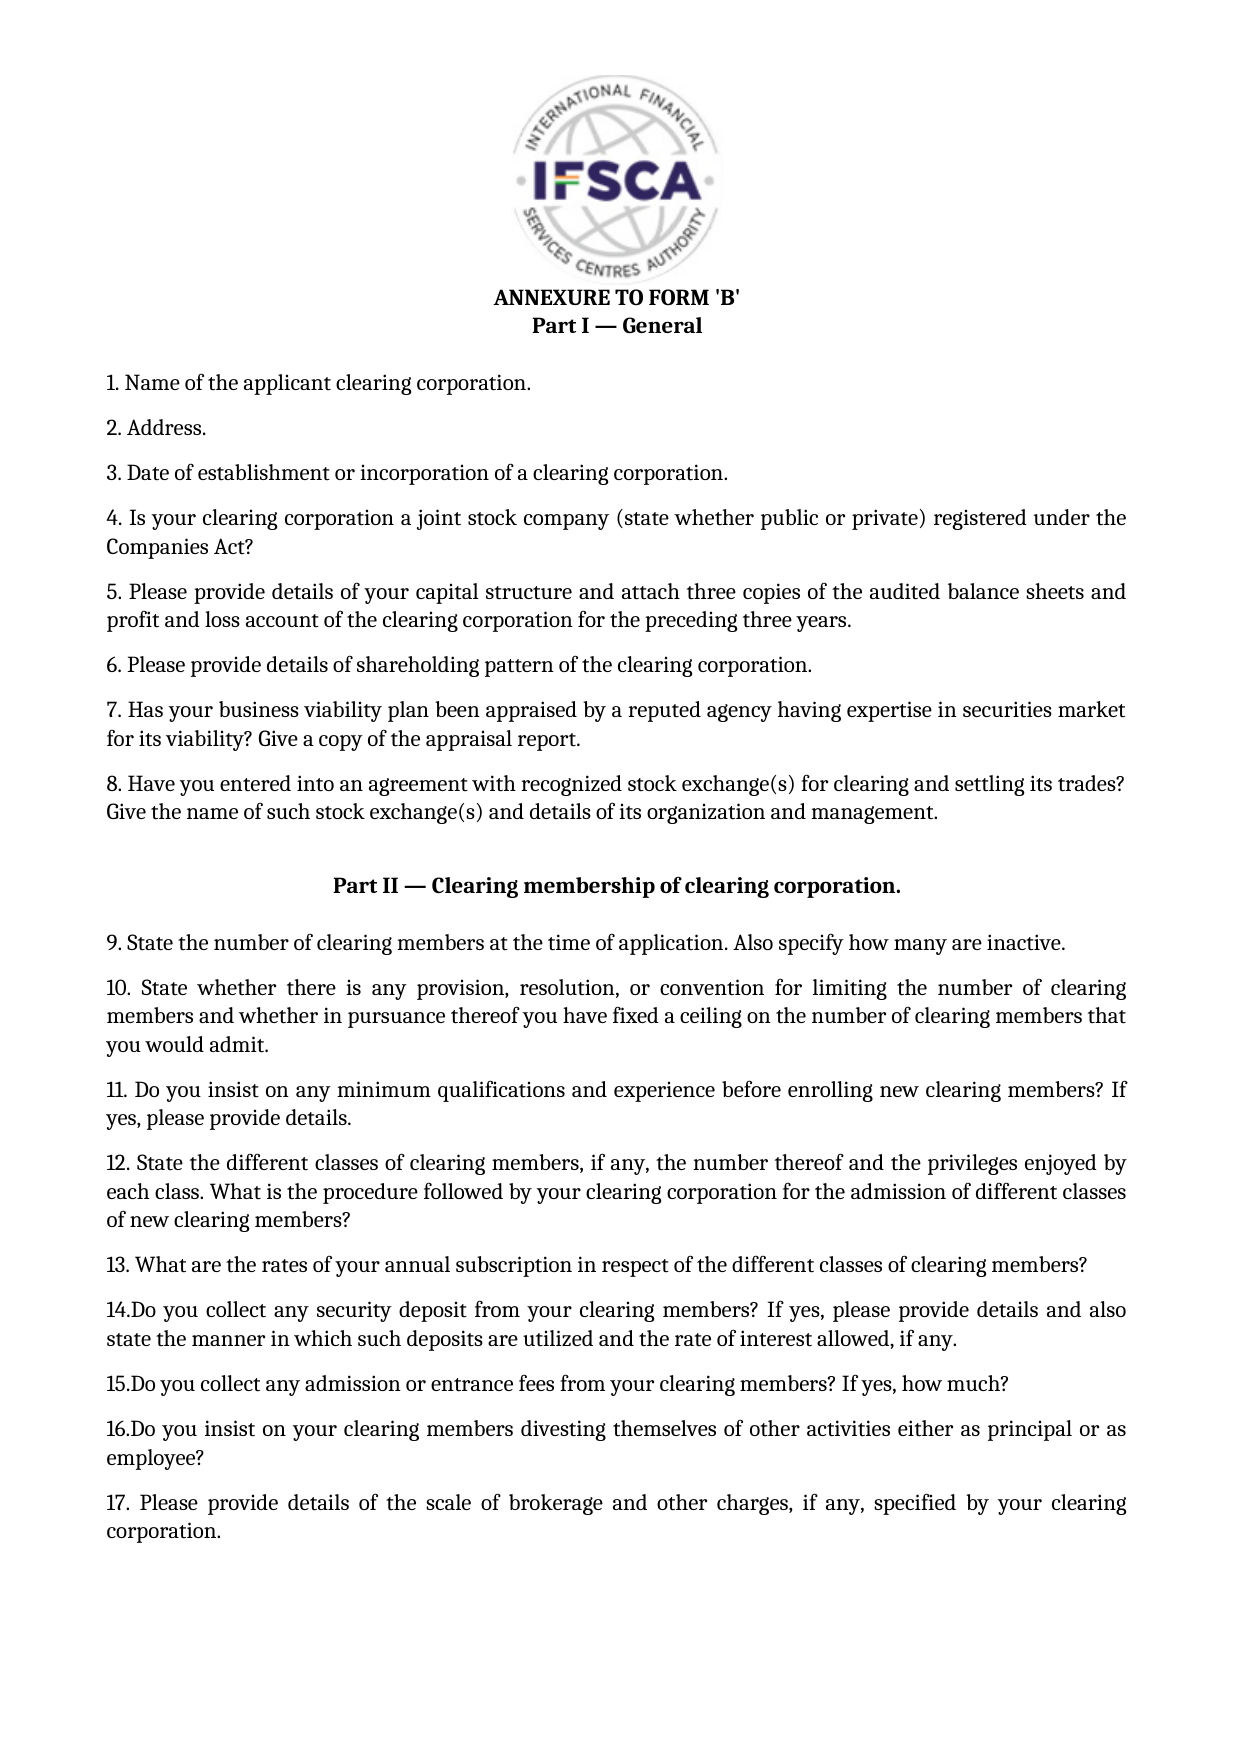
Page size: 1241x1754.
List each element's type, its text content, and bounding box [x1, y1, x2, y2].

text 17. Please provide details of the scale of brokerage and other charges, if any, specified by your clearing corporation. [106, 1489, 1128, 1544]
text 11. Do you insist on any minimum qualifications and experience before enrolling new clearing members? If yes, please provide details. [106, 1077, 1128, 1131]
text 14.Do you collect any security deposit from your clearing members? If yes, please provide details and also state the manner in which such deposits are utilized and the rate of interest allowed, if any. [106, 1297, 1128, 1352]
text Part II — Clearing membership of clearing corporation. [106, 873, 1128, 899]
text 12. State the different classes of clearing members, if any, the number thereof and the privileges enjoyed by each class. What is the procedure followed by your clearing corporation for the admission of different classes of new clearing members? [106, 1150, 1128, 1233]
text 15.Do you collect any admission or entrance fees from your clearing members? If yes, how much? [106, 1371, 1128, 1397]
text 4. Is your clearing corporation a joint stock company (state whether public or private) registered under the Companies Act? [106, 505, 1128, 560]
text 16.Do you insist on your clearing members divesting themselves of other activities either as principal or as employee? [106, 1416, 1128, 1471]
text 5. Please provide details of your capital structure and attach three copies of the audited balance sheets and profit and loss account of the clearing corporation for the preceding three years. [106, 578, 1128, 633]
text 2. Address. [106, 415, 1128, 441]
text 9. State the number of clearing members at the time of application. Also specify how many are inactive. [106, 929, 1128, 956]
text ANNEXURE TO FORM 'B' [106, 284, 1128, 311]
text 6. Please provide details of shareholding pattern of the clearing corporation. [106, 652, 1128, 678]
text 7. Has your business viability plan been appraised by a reputed agency having expertise in securities market for its viability? Give a copy of the appraisal report. [106, 697, 1128, 752]
text 10. State whether there is any provision, resolution, or convention for limiting the number of clearing members and whether in pursuance thereof you have fixed a ceiling on the number of clearing members that you would admit. [106, 975, 1128, 1058]
picture [511, 75, 724, 285]
text 13. What are the rates of your annual subscription in respect of the different classes of clearing members? [106, 1252, 1128, 1278]
text 3. Date of establishment or incorporation of a clearing corporation. [106, 460, 1128, 486]
text 8. Have you entered into an agreement with recognized stock exchange(s) for clearing and settling its trades? Give the name of such stock exchange(s) and details of its organization and management. [106, 771, 1128, 826]
text Part I — General [106, 313, 1128, 339]
text 1. Name of the applicant clearing corporation. [106, 370, 1128, 396]
